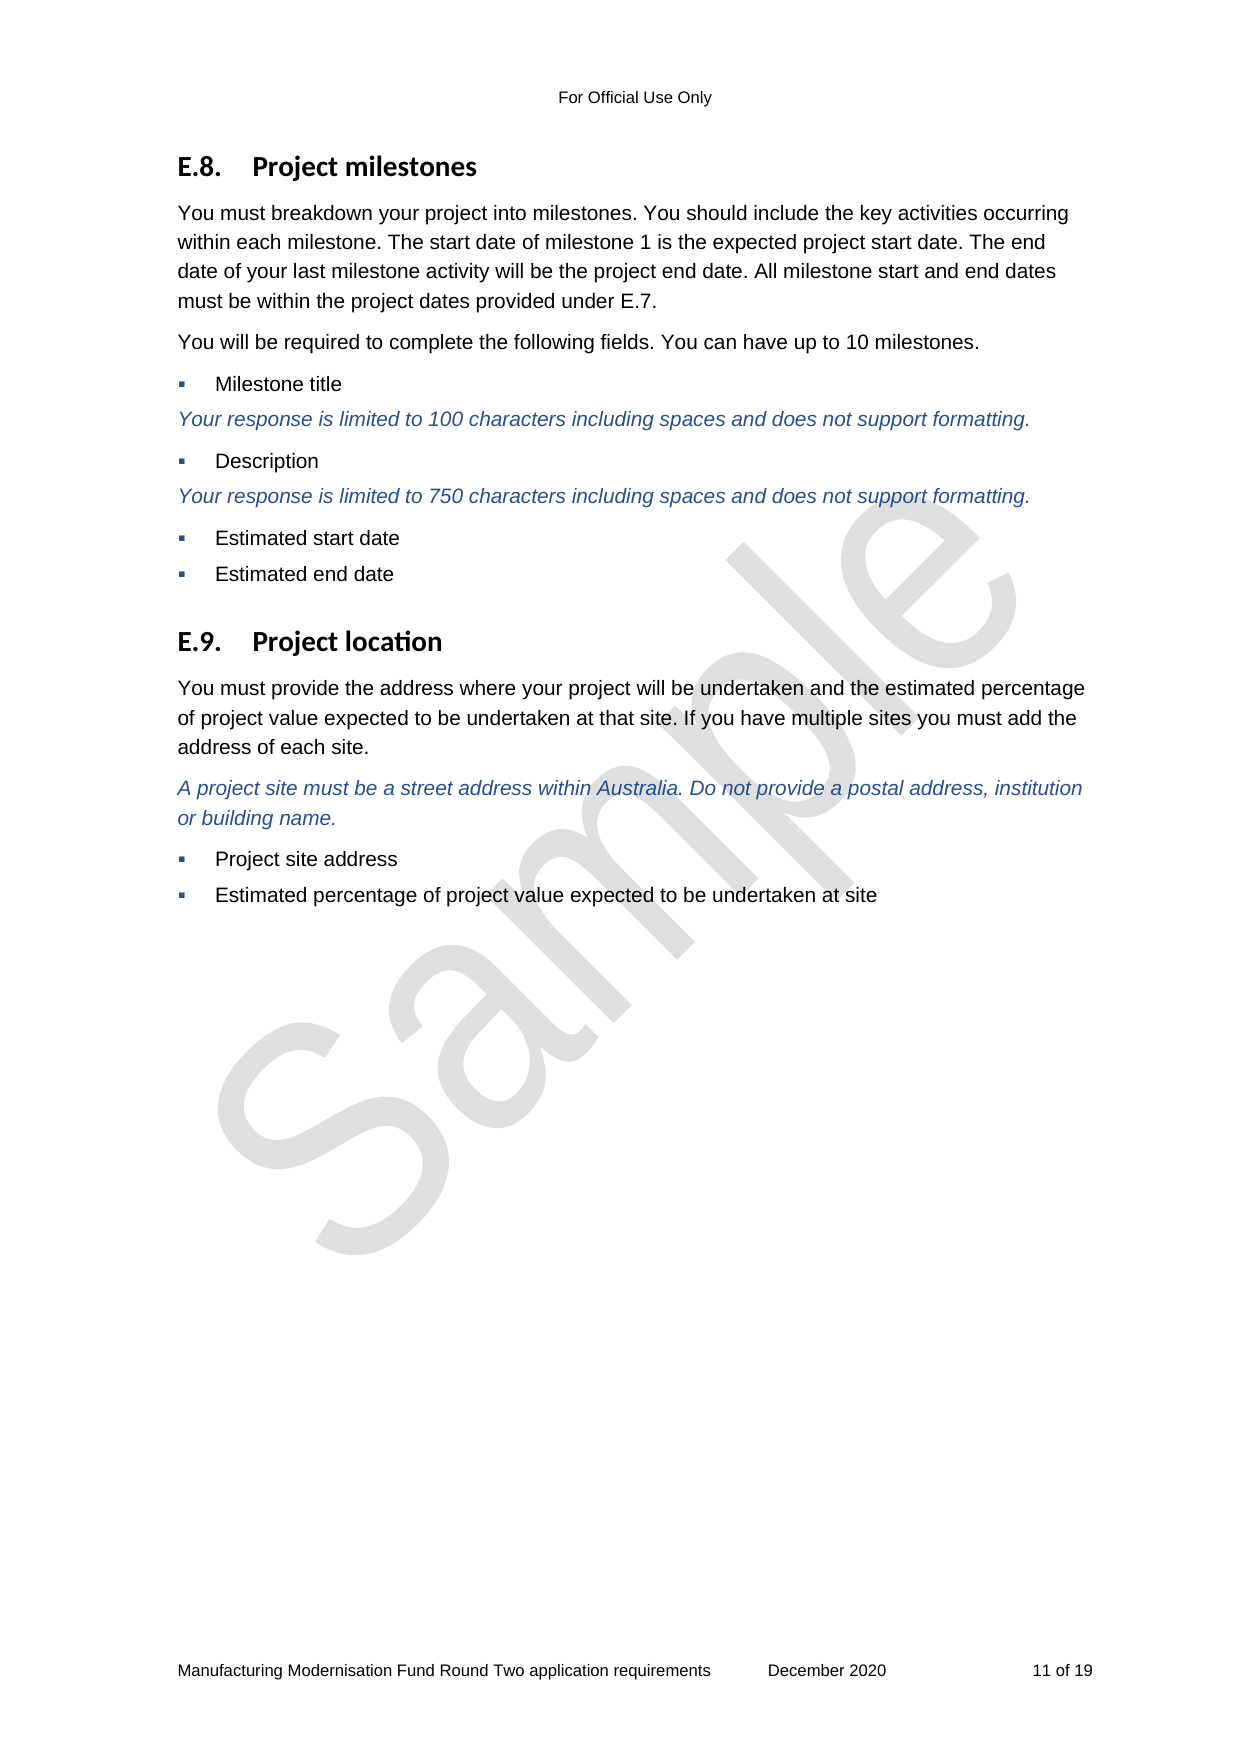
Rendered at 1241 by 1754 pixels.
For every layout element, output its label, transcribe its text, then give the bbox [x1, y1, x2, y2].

text You must provide the address where your project will be undertaken and the estimated percentage of project value expected to be undertaken at that site. If you have multiple sites you must add the address of each site. [177, 671, 1092, 758]
text Your response is limited to 100 characters including spaces and does not support formatting. [177, 402, 1092, 431]
text A project site must be a street address within Australia. Do not provide a postal address, institution or building name. [177, 771, 1092, 829]
text Your response is limited to 750 characters including spaces and does not support formatting. [177, 479, 1092, 508]
list Estimated start date [177, 521, 1092, 550]
list Estimated end date [177, 556, 1092, 585]
list Estimated percentage of project value expected to be undertaken at site [177, 877, 1092, 906]
list Description [177, 444, 1092, 473]
text You must breakdown your project into milestones. You should include the key activities occurring within each milestone. The start date of milestone 1 is the expected project start date. The end date of your last milestone activity will be the project end date. All milestone start and end dates must be within the project dates provided under E.7. [177, 196, 1092, 312]
text You will be required to complete the following fields. You can have up to 10 milestones. [177, 325, 1092, 354]
list Milestone title [177, 367, 1092, 396]
list Project site address [177, 842, 1092, 871]
subtitle Project location [177, 623, 1092, 658]
subtitle Project milestones [177, 148, 1092, 183]
